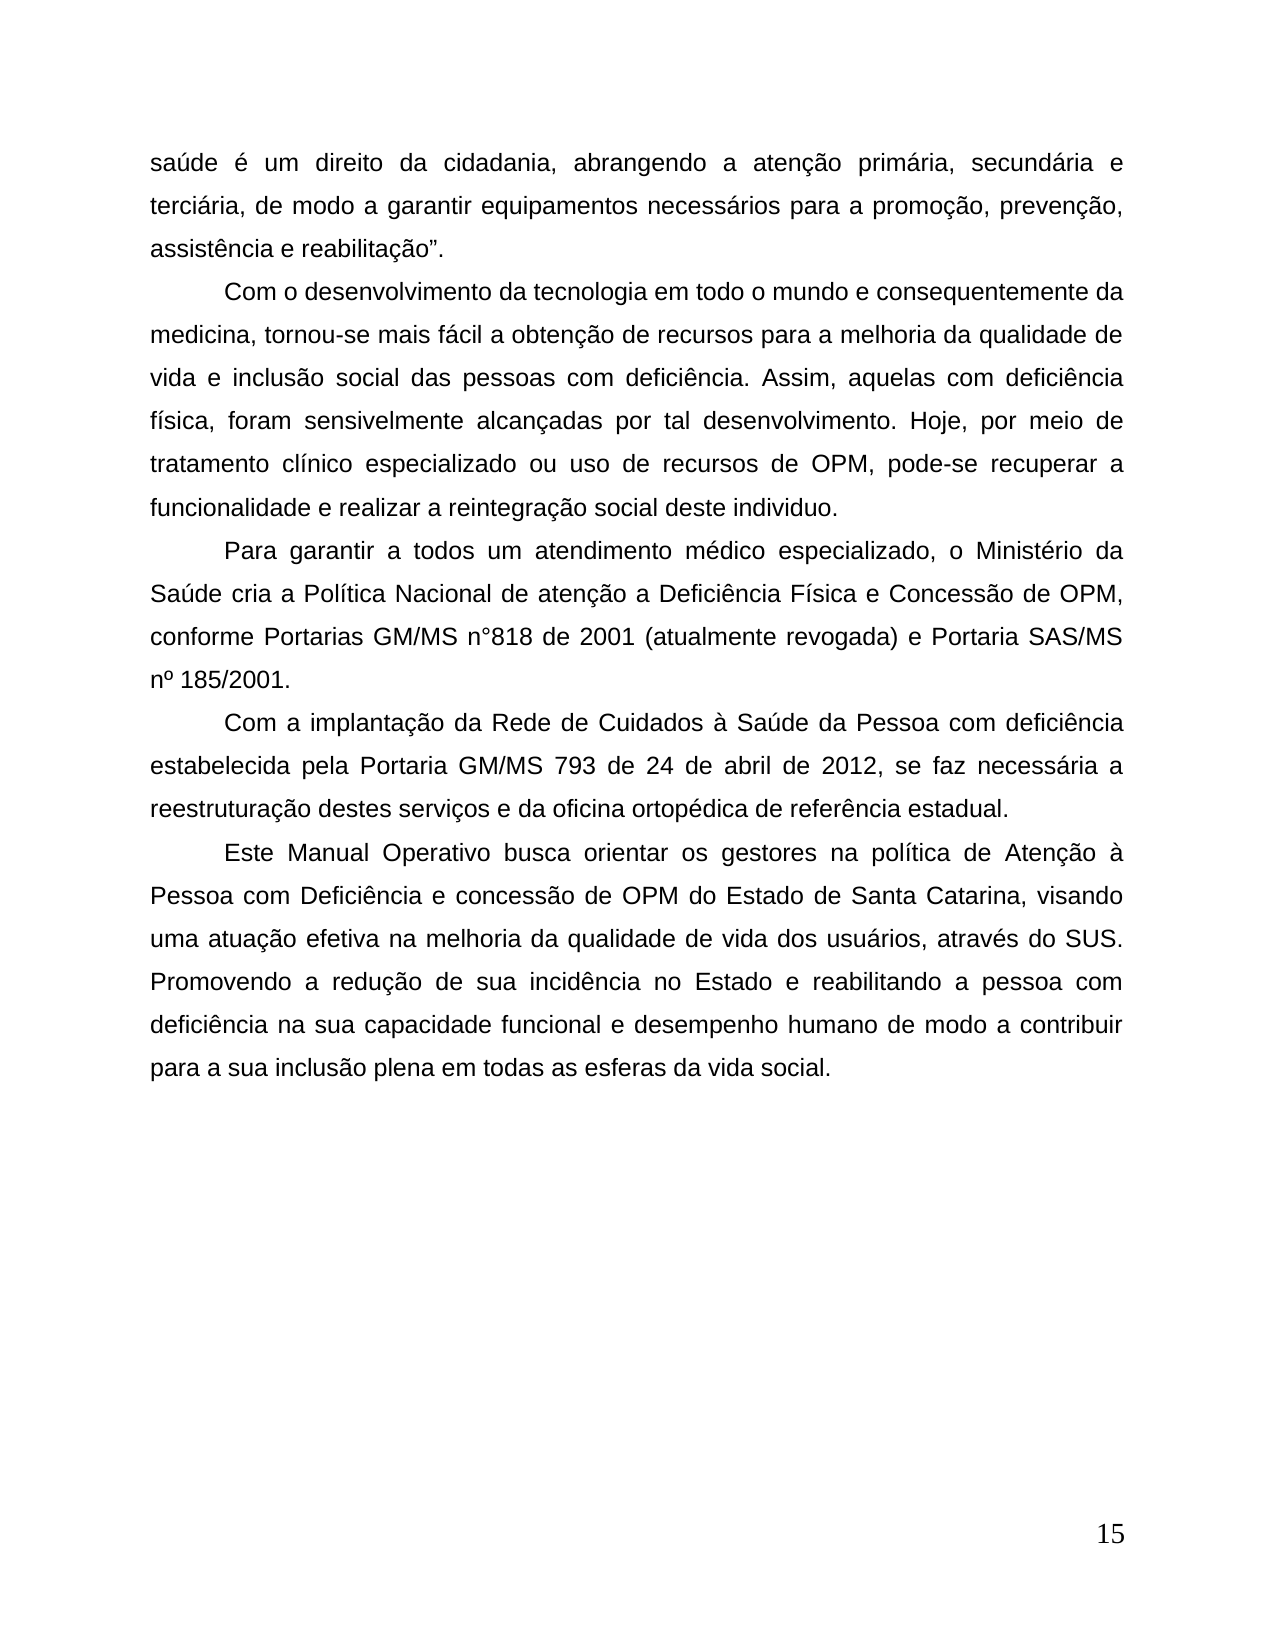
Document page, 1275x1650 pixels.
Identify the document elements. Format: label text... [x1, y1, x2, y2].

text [150, 148, 1125, 263]
text Com o desenvolvimento da tecnologia em todo o mundo e consequentemente da medicina, tornou-se mais fácil a obtenção de recursos para a melhoria da qualidade de vida e inclusão social das pessoas com deficiência. Assim, aquelas com deficiência física, foram sensivelmente alcançadas por tal desenvolvimento. Hoje, por meio de tratamento clínico especializado ou uso de recursos de OPM, pode-se recuperar a funcionalidade e realizar a reintegração social deste individuo. [150, 277, 1125, 521]
text Este Manual Operativo busca orientar os gestores na política de Atenção à Pessoa com Deficiência e concessão de OPM do Estado de Santa Catarina, visando uma atuação efetiva na melhoria da qualidade de vida dos usuários, através do SUS. Promovendo a redução de sua incidência no Estado e reabilitando a pessoa com deficiência na sua capacidade funcional e desempenho humano de modo a contribuir para a sua inclusão plena em todas as esferas da vida social. [150, 838, 1125, 1082]
text Para garantir a todos um atendimento médico especializado, o Ministério da Saúde cria a Política Nacional de atenção a Deficiência Física e Concessão de OPM, conforme Portarias GM/MS n°818 de 2001 (atualmente revogada) e Portaria SAS/MS nº 185/2001. [150, 536, 1125, 694]
text Com a implantação da Rede de Cuidados à Saúde da Pessoa com deficiência estabelecida pela Portaria GM/MS 793 de 24 de abril de 2012, se faz necessária a reestruturação destes serviços e da oficina ortopédica de referência estadual. [150, 708, 1125, 823]
